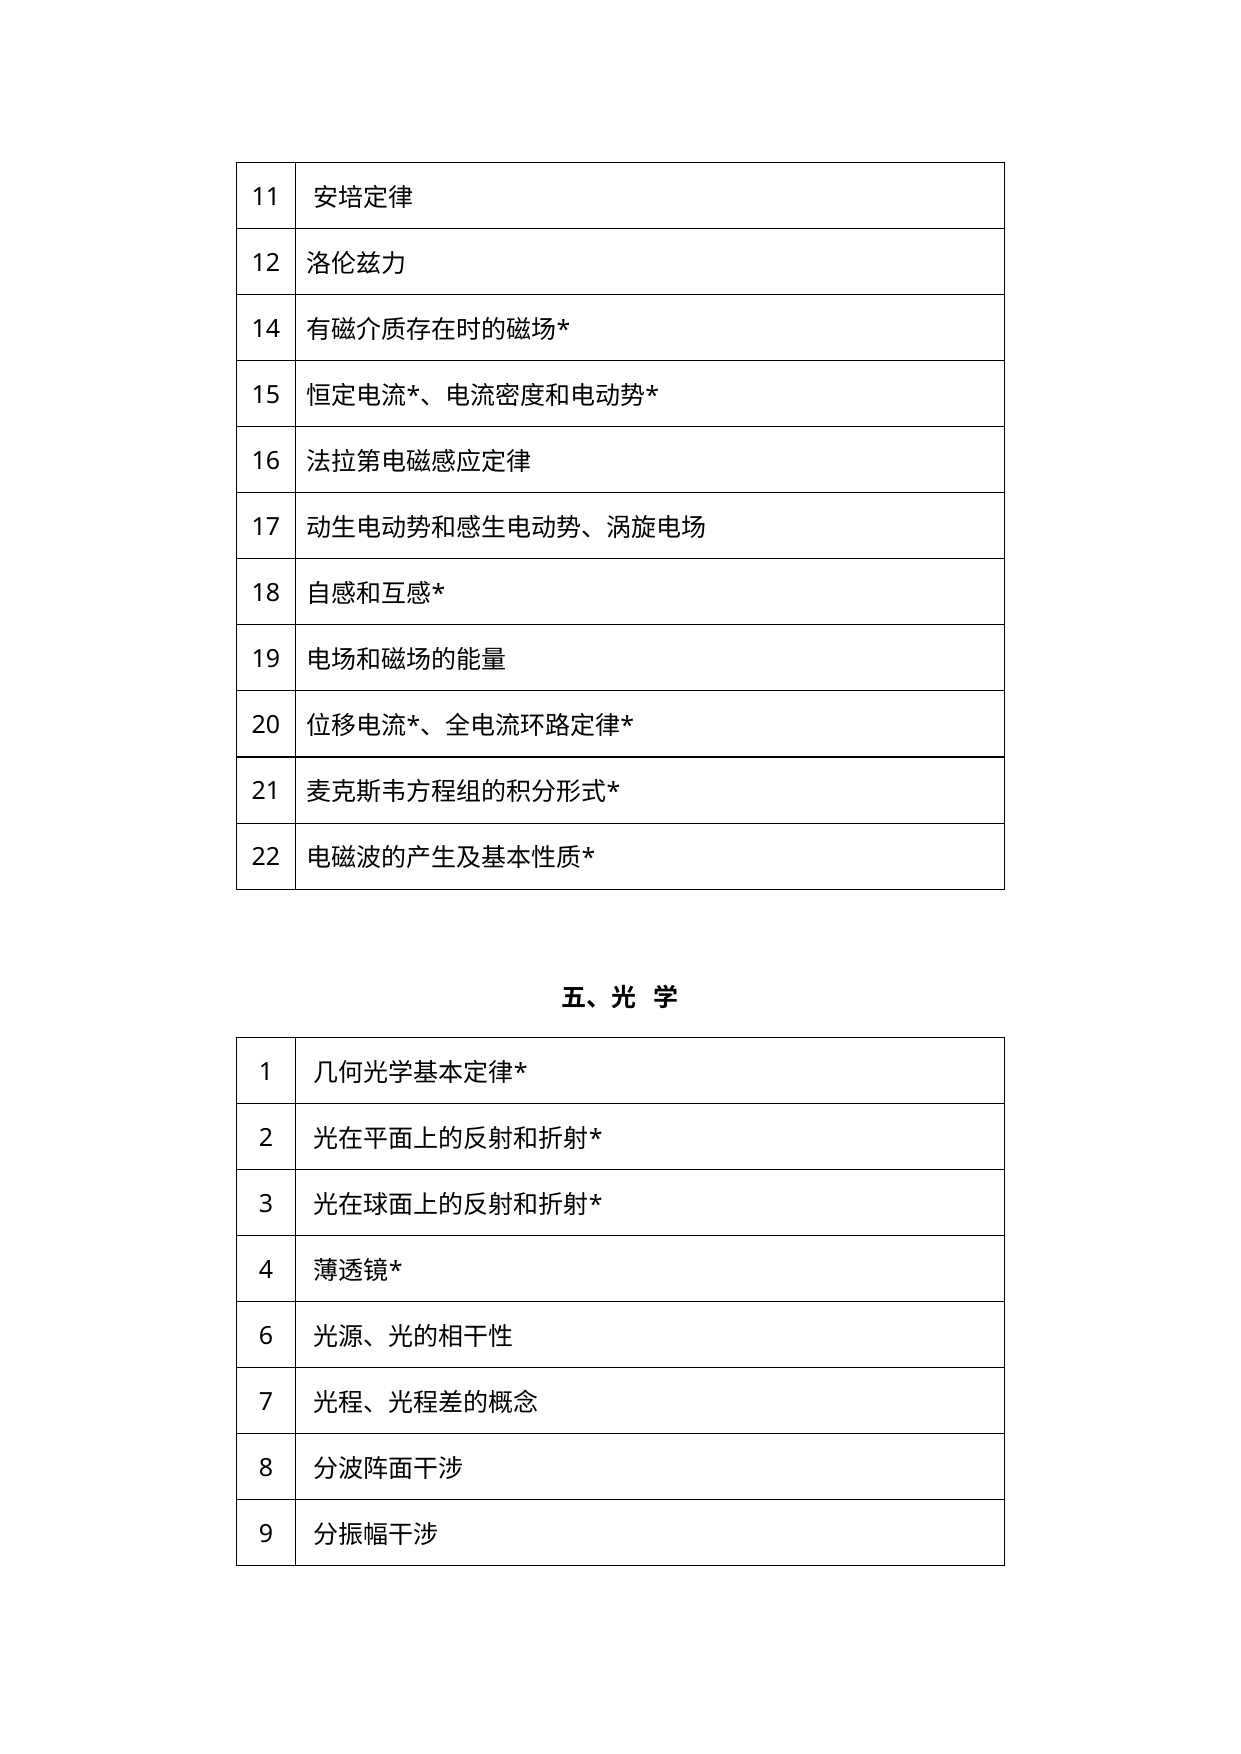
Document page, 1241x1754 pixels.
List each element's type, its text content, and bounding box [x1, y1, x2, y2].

table_cell 麦克斯韦方程组的积分形式* [296, 758, 1004, 822]
table_cell 12 [237, 229, 295, 294]
table_cell 薄透镜* [296, 1236, 1004, 1301]
table_cell 自感和互感* [296, 559, 1004, 624]
table_cell 21 [237, 758, 295, 822]
table_cell 2 [237, 1104, 295, 1169]
table_cell 安培定律 [296, 163, 1004, 228]
table_cell 15 [237, 361, 295, 426]
table_cell 17 [237, 493, 295, 558]
table_cell 22 [237, 824, 295, 888]
table_header 1 [237, 1038, 295, 1103]
table_cell 分振幅干涉 [296, 1500, 1004, 1565]
table_cell 11 [237, 163, 295, 228]
table_cell 分波阵面干涉 [296, 1434, 1004, 1499]
table_cell 电场和磁场的能量 [296, 625, 1004, 690]
table_cell 14 [237, 295, 295, 360]
table_cell 位移电流*、全电流环路定律* [296, 691, 1004, 756]
table_cell 法拉第电磁感应定律 [296, 427, 1004, 492]
table_cell 光在平面上的反射和折射* [296, 1104, 1004, 1169]
table_cell 光程、光程差的概念 [296, 1368, 1004, 1433]
table_cell 3 [237, 1170, 295, 1235]
table_cell 7 [237, 1368, 295, 1433]
table_cell 动生电动势和感生电动势、涡旋电场 [296, 493, 1004, 558]
table_cell 电磁波的产生及基本性质* [296, 824, 1004, 888]
table_cell 光源、光的相干性 [296, 1302, 1004, 1367]
table_cell 9 [237, 1500, 295, 1565]
table_cell 恒定电流*、电流密度和电动势* [296, 361, 1004, 426]
table_cell 光在球面上的反射和折射* [296, 1170, 1004, 1235]
table_cell 16 [237, 427, 295, 492]
table_cell 20 [237, 691, 295, 756]
table_cell 有磁介质存在时的磁场* [296, 295, 1004, 360]
table_cell 6 [237, 1302, 295, 1367]
text 五、光 学 [187, 963, 1053, 1028]
table_cell 18 [237, 559, 295, 624]
table_cell 8 [237, 1434, 295, 1499]
table_cell 洛伦兹力 [296, 229, 1004, 294]
table_cell 19 [237, 625, 295, 690]
table_header 几何光学基本定律* [296, 1038, 1004, 1103]
table_cell 4 [237, 1236, 295, 1301]
